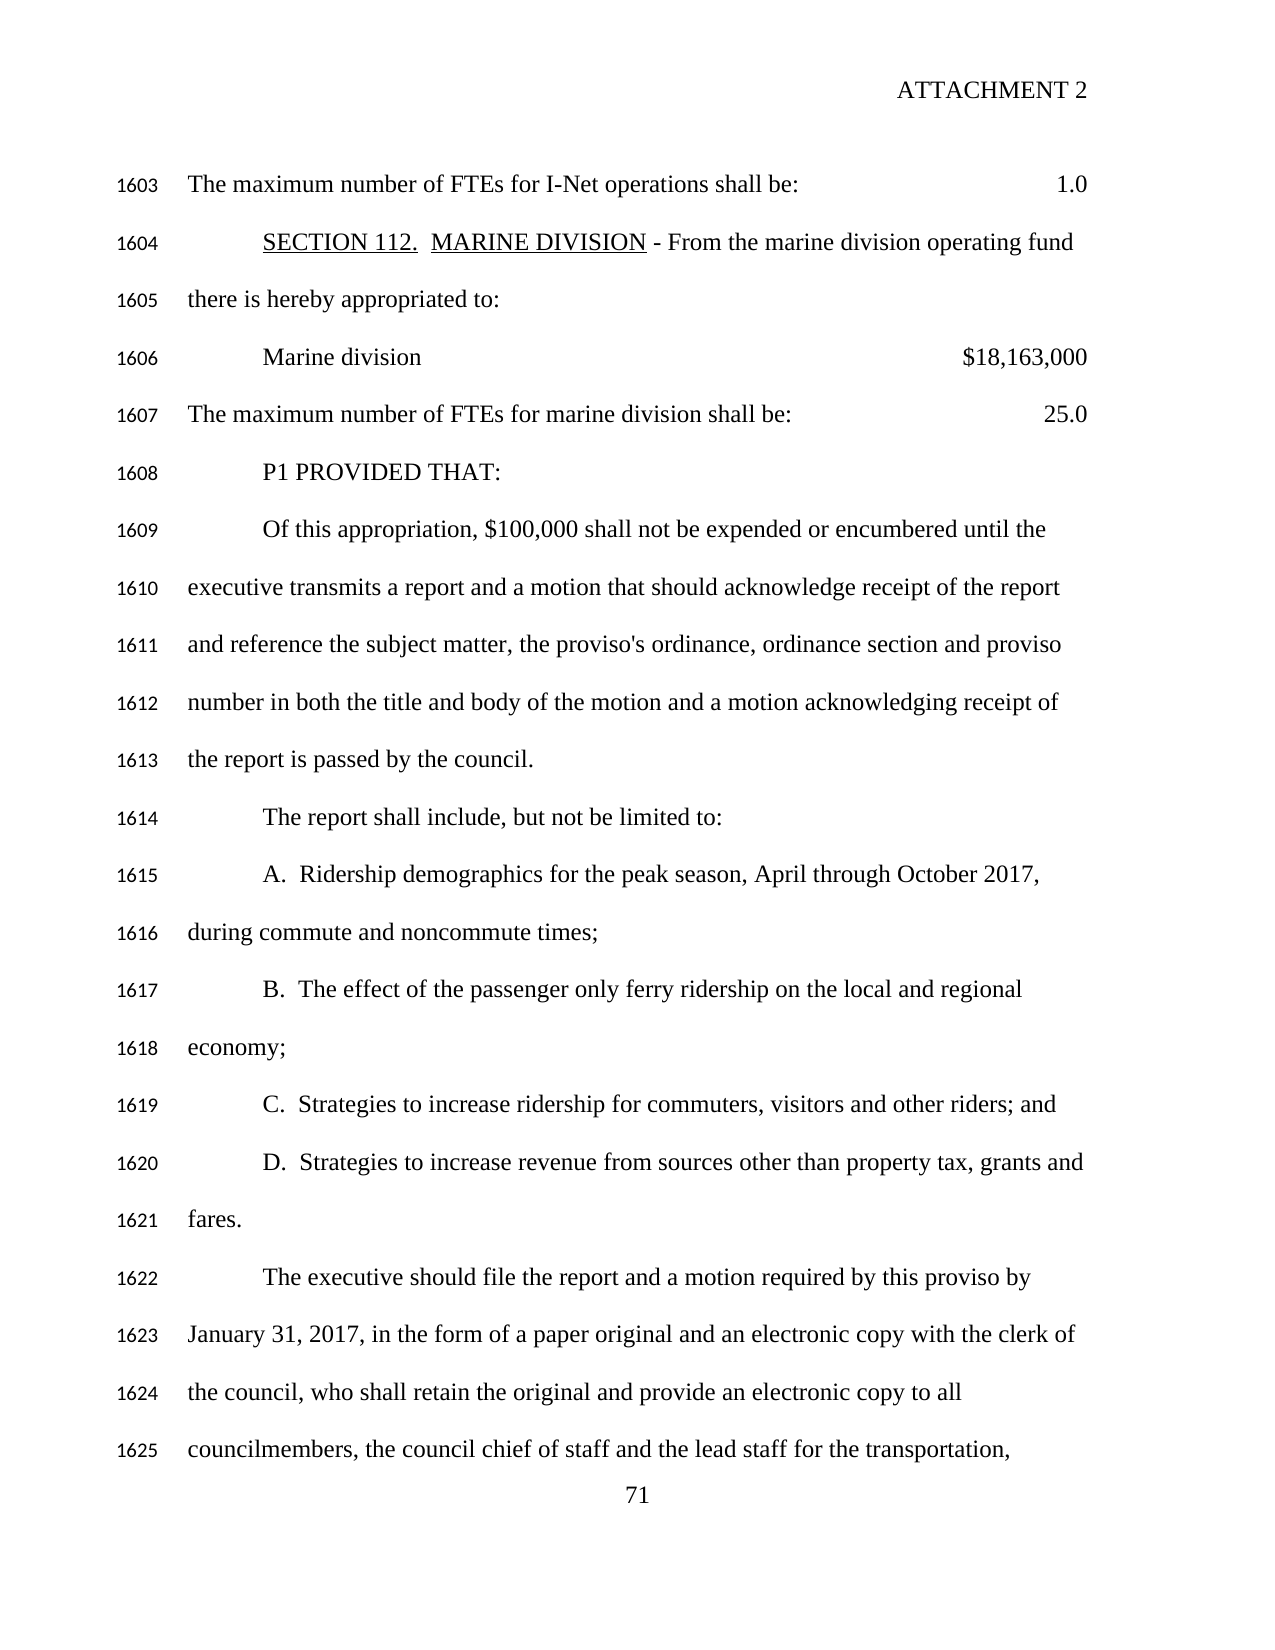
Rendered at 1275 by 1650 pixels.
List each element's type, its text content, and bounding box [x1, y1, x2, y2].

text D. Strategies to increase revenue from sources other than property tax, grants and fares. [187, 1147, 1087, 1233]
text The maximum number of FTEs for I-Net operations shall be: 1.0 [187, 169, 1087, 198]
text A. Ridership demographics for the peak season, April through October 2017, during commute and noncommute times; [187, 859, 1087, 946]
text C. Strategies to increase ridership for commuters, visitors and other riders; and [187, 1089, 1087, 1118]
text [187, 1262, 1087, 1463]
text P1 PROVIDED THAT: [187, 457, 1087, 486]
text Marine division $18,163,000 [187, 342, 1087, 371]
text Of this appropriation, $100,000 shall not be expended or encumbered until the executive transmits a report and a motion that should acknowledge receipt of the report and reference the subject matter, the proviso's ordinance, ordinance section and proviso number in both the title and body of the motion and a motion acknowledging receipt of the report is passed by the council. [187, 514, 1087, 773]
text The maximum number of FTEs for marine division shall be: 25.0 [187, 399, 1087, 428]
text SECTION 112. MARINE DIVISION - From the marine division operating fund there is hereby appropriated to: [187, 227, 1087, 313]
text The report shall include, but not be limited to: [187, 802, 1087, 831]
text B. The effect of the passenger only ferry ridership on the local and regional economy; [187, 974, 1087, 1061]
